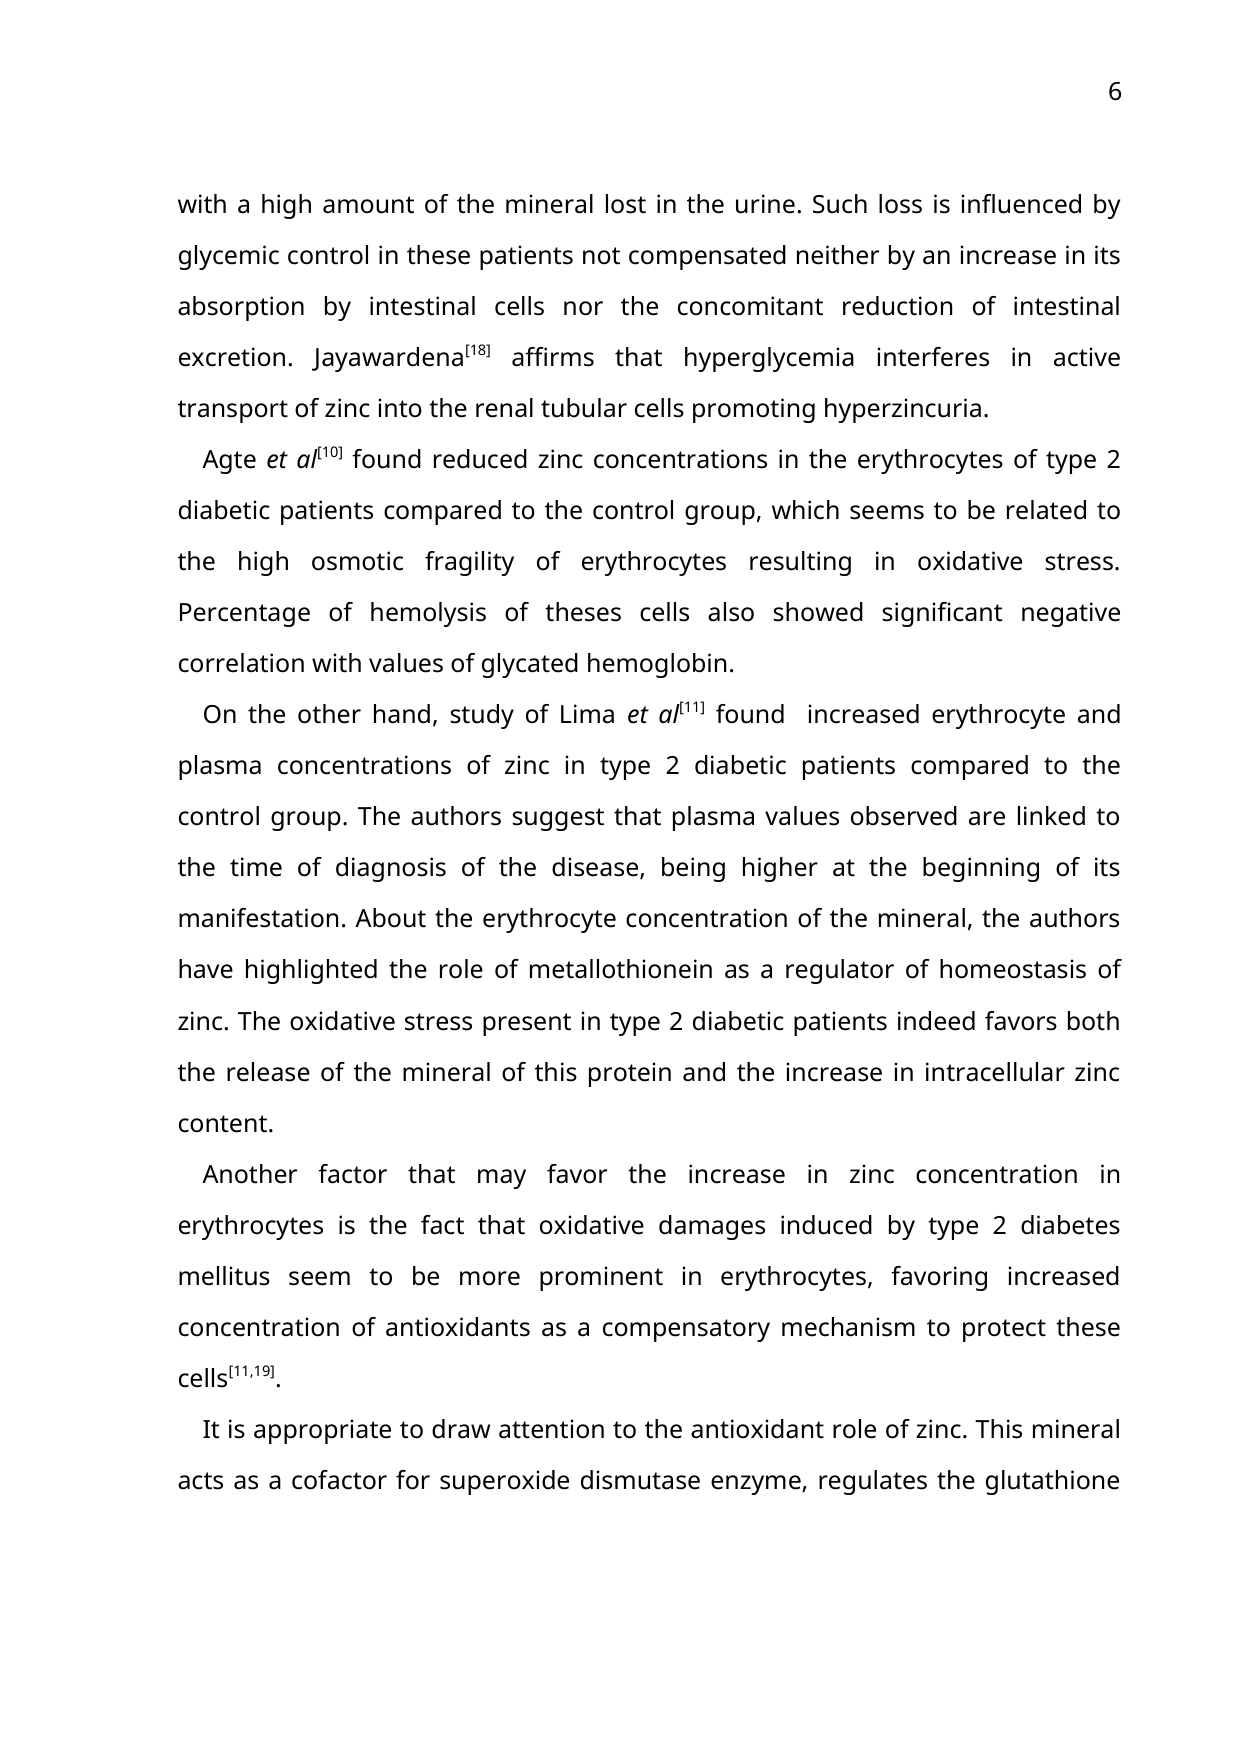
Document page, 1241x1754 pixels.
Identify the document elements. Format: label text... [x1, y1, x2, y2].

text On the other hand, study of Lima et al[11] found increased erythrocyte and plasma concentrations of zinc in type 2 diabetic patients compared to the control group. The authors suggest that plasma values observed are linked to the time of diagnosis of the disease, being higher at the beginning of its manifestation. About the erythrocyte concentration of the mineral, the authors have highlighted the role of metallothionein as a regulator of homeostasis of zinc. The oxidative stress present in type 2 diabetic patients indeed favors both the release of the mineral of this protein and the increase in intracellular zinc content. [177, 697, 1122, 1139]
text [177, 187, 1122, 425]
text Agte et al[10] found reduced zinc concentrations in the erythrocytes of type 2 diabetic patients compared to the control group, which seems to be related to the high osmotic fragility of erythrocytes resulting in oxidative stress. Percentage of hemolysis of theses cells also showed significant negative correlation with values of glycated hemoglobin. [177, 442, 1122, 680]
text Another factor that may favor the increase in zinc concentration in erythrocytes is the fact that oxidative damages induced by type 2 diabetes mellitus seem to be more prominent in erythrocytes, favoring increased concentration of antioxidants as a compensatory mechanism to protect these cells[11,19]. [177, 1156, 1122, 1394]
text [177, 1412, 1122, 1497]
